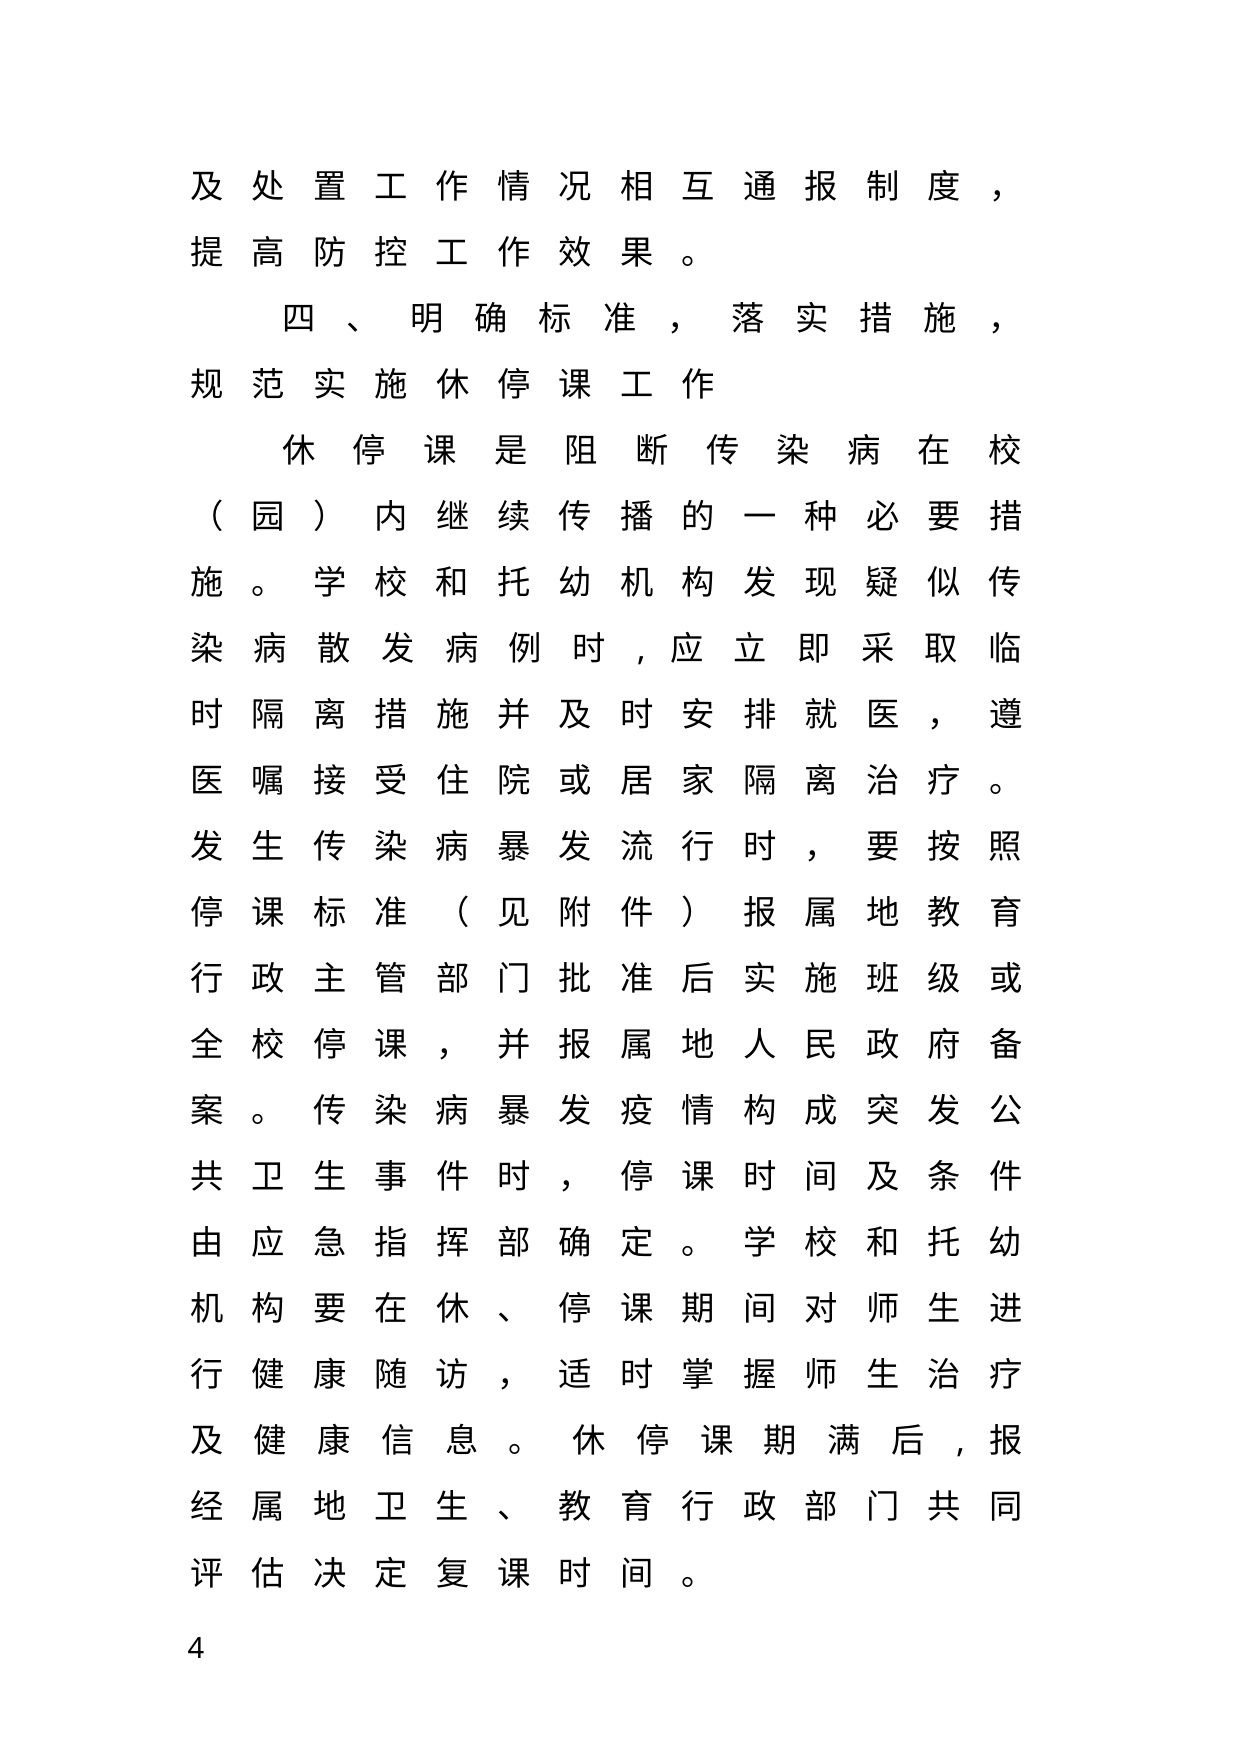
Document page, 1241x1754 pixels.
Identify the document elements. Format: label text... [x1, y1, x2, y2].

text 四、明确标准，落实措施，规范实施休停课工作 [190, 283, 1050, 415]
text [190, 151, 1050, 283]
text 休停课是阻断传染病在校（园）内继续传播的一种必要措施。学校和托幼机构发现疑似传染病散发病例时,应立即采取临时隔离措施并及时安排就医，遵医嘱接受住院或居家隔离治疗。发生传染病暴发流行时，要按照停课标准（见附件）报属地教育行政主管部门批准后实施班级或全校停课，并报属地人民政府备案。传染病暴发疫情构成突发公共卫生事件时，停课时间及条件由应急指挥部确定。学校和托幼机构要在休、停课期间对师生进行健康随访，适时掌握师生治疗及健康信息。休停课期满后,报经属地卫生、教育行政部门共同评估决定复课时间。 [190, 415, 1050, 1603]
